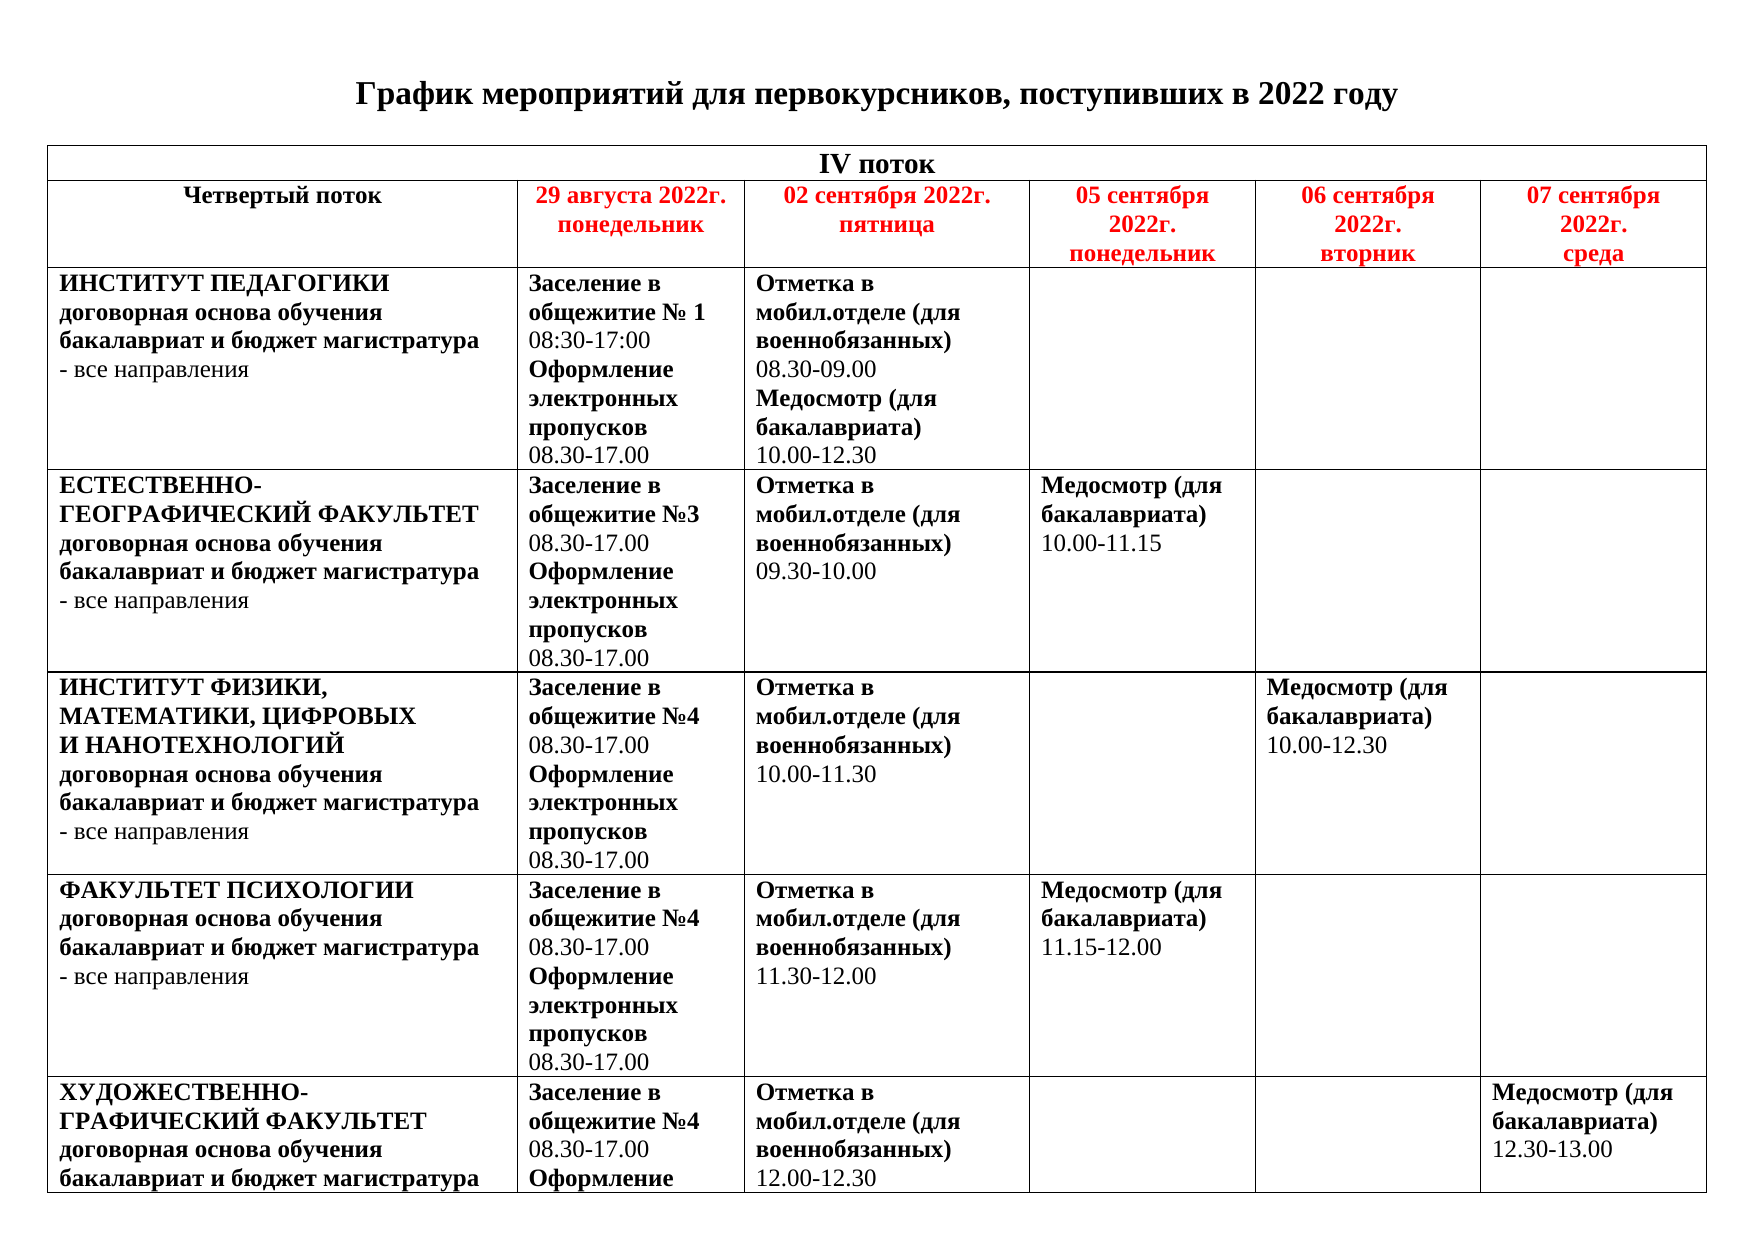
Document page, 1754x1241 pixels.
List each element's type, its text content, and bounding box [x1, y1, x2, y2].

table_cell 06 сентября 2022г. вторник [1256, 181, 1480, 267]
table_cell [1030, 673, 1255, 874]
table_cell Отметка в мобил.отделе (для военнобязанных) 11.30-12.00 [745, 875, 1029, 1076]
table_cell Медосмотр (для бакалавриата) 10.00-11.15 [1030, 470, 1255, 671]
table_cell Отметка в мобил.отделе (для военнобязанных) 09.30-10.00 [745, 470, 1029, 671]
table_cell ФАКУЛЬТЕТ ПСИХОЛОГИИ договорная основа обучения бакалавриат и бюджет магистратура - все направления [48, 875, 517, 1076]
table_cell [48, 1077, 517, 1192]
table_cell 05 сентября 2022г. понедельник [1030, 181, 1255, 267]
table_header IV поток [48, 146, 1706, 179]
table_cell 07 сентября 2022г. среда [1481, 181, 1706, 267]
table_cell [1481, 673, 1706, 874]
table_cell Заселение в общежитие № 1 08:30-17:00 Оформление электронных пропусков 08.30-17.00 [518, 268, 744, 469]
table_cell Отметка в мобил.отделе (для военнобязанных) 08.30-09.00 Медосмотр (для бакалавриата) 10.00-12.30 [745, 268, 1029, 469]
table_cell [518, 1077, 744, 1192]
table_cell 29 августа 2022г. понедельник [518, 181, 744, 267]
table_cell [1481, 470, 1706, 671]
table_cell ЕСТЕСТВЕННО-ГЕОГРАФИЧЕСКИЙ ФАКУЛЬТЕТ договорная основа обучения бакалавриат и бюджет магистратура - все направления [48, 470, 517, 671]
table_cell [1481, 268, 1706, 469]
table_cell Заселение в общежитие №4 08.30-17.00 Оформление электронных пропусков 08.30-17.00 [518, 673, 744, 874]
table_cell Медосмотр (для бакалавриата) 10.00-12.30 [1256, 673, 1480, 874]
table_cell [745, 1077, 1029, 1192]
table_cell Отметка в мобил.отделе (для военнобязанных) 10.00-11.30 [745, 673, 1029, 874]
table_cell 02 сентября 2022г. пятница [745, 181, 1029, 267]
table_cell [1256, 470, 1480, 671]
table_cell Четвертый поток [48, 181, 517, 267]
table_cell Заселение в общежитие №3 08.30-17.00 Оформление электронных пропусков 08.30-17.00 [518, 470, 744, 671]
table_cell Заселение в общежитие №4 08.30-17.00 Оформление электронных пропусков 08.30-17.00 [518, 875, 744, 1076]
table_cell [1256, 875, 1480, 1076]
table_cell [1256, 268, 1480, 469]
table_cell [1481, 875, 1706, 1076]
table_cell ИНСТИТУТ ФИЗИКИ, МАТЕМАТИКИ, ЦИФРОВЫХ И НАНОТЕХНОЛОГИЙ договорная основа обучения бакалавриат и бюджет магистратура - все направления [48, 673, 517, 874]
table_cell ИНСТИТУТ ПЕДАГОГИКИ договорная основа обучения бакалавриат и бюджет магистратура - все направления [48, 268, 517, 469]
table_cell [1481, 1077, 1706, 1192]
table_cell [1256, 1077, 1480, 1192]
text График мероприятий для первокурсников, поступивших в 2022 году [59, 73, 1695, 111]
table_cell [1030, 268, 1255, 469]
table_cell [1030, 1077, 1255, 1192]
table_cell Медосмотр (для бакалавриата) 11.15-12.00 [1030, 875, 1255, 1076]
